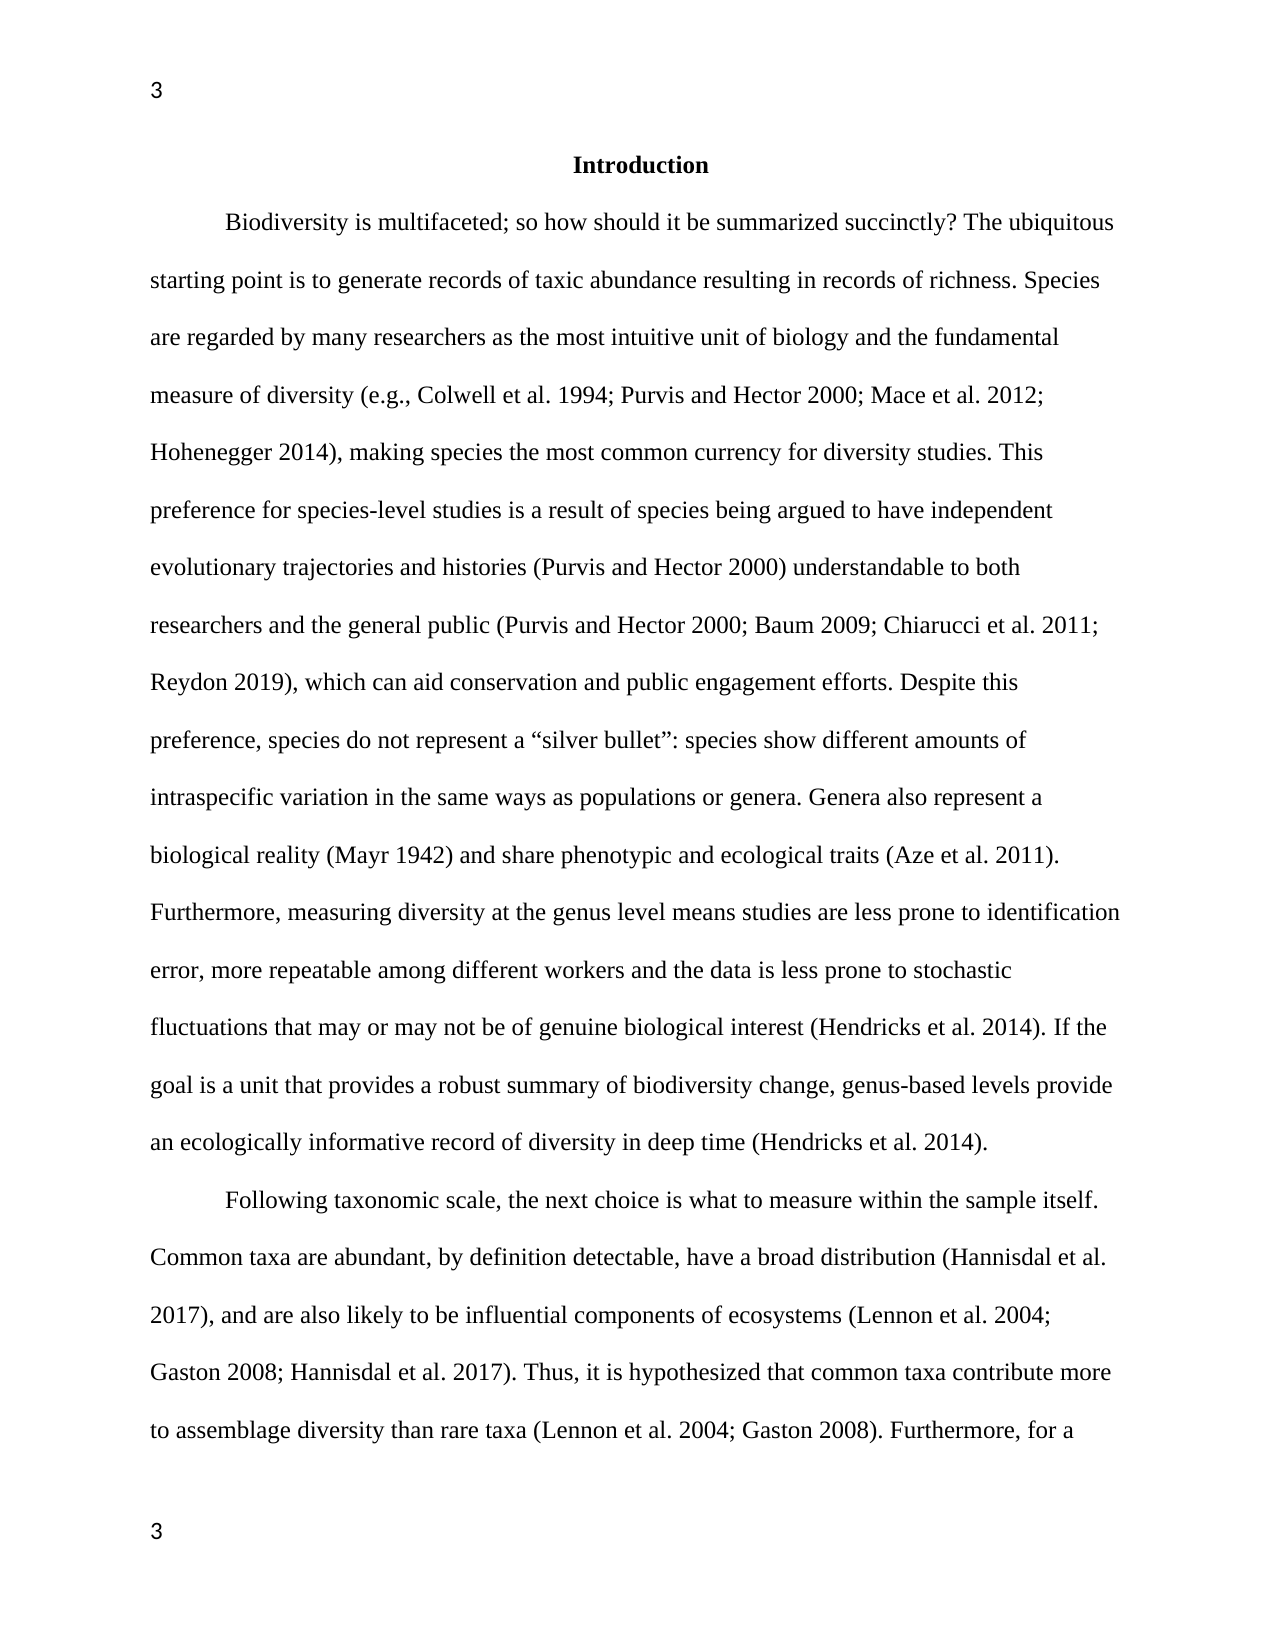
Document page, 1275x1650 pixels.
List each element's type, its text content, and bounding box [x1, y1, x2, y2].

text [150, 1185, 1125, 1444]
text Introduction [150, 150, 1125, 179]
text Biodiversity is multifaceted; so how should it be summarized succinctly? The ubiquitous starting point is to generate records of taxic abundance resulting in records of richness. Species are regarded by many researchers as the most intuitive unit of biology and the fundamental measure of diversity (e.g., Colwell et al. 1994; Purvis and Hector 2000; Mace et al. 2012; Hohenegger 2014), making species the most common currency for diversity studies. This preference for species-level studies is a result of species being argued to have independent evolutionary trajectories and histories (Purvis and Hector 2000) understandable to both researchers and the general public (Purvis and Hector 2000; Baum 2009; Chiarucci et al. 2011; Reydon 2019), which can aid conservation and public engagement efforts. Despite this preference, species do not represent a “silver bullet”: species show different amounts of intraspecific variation in the same ways as populations or genera. Genera also represent a biological reality (Mayr 1942) and share phenotypic and ecological traits (Aze et al. 2011). Furthermore, measuring diversity at the genus level means studies are less prone to identification error, more repeatable among different workers and the data is less prone to stochastic fluctuations that may or may not be of genuine biological interest (Hendricks et al. 2014). If the goal is a unit that provides a robust summary of biodiversity change, genus-based levels provide an ecologically informative record of diversity in deep time (Hendricks et al. 2014). [150, 207, 1125, 1156]
